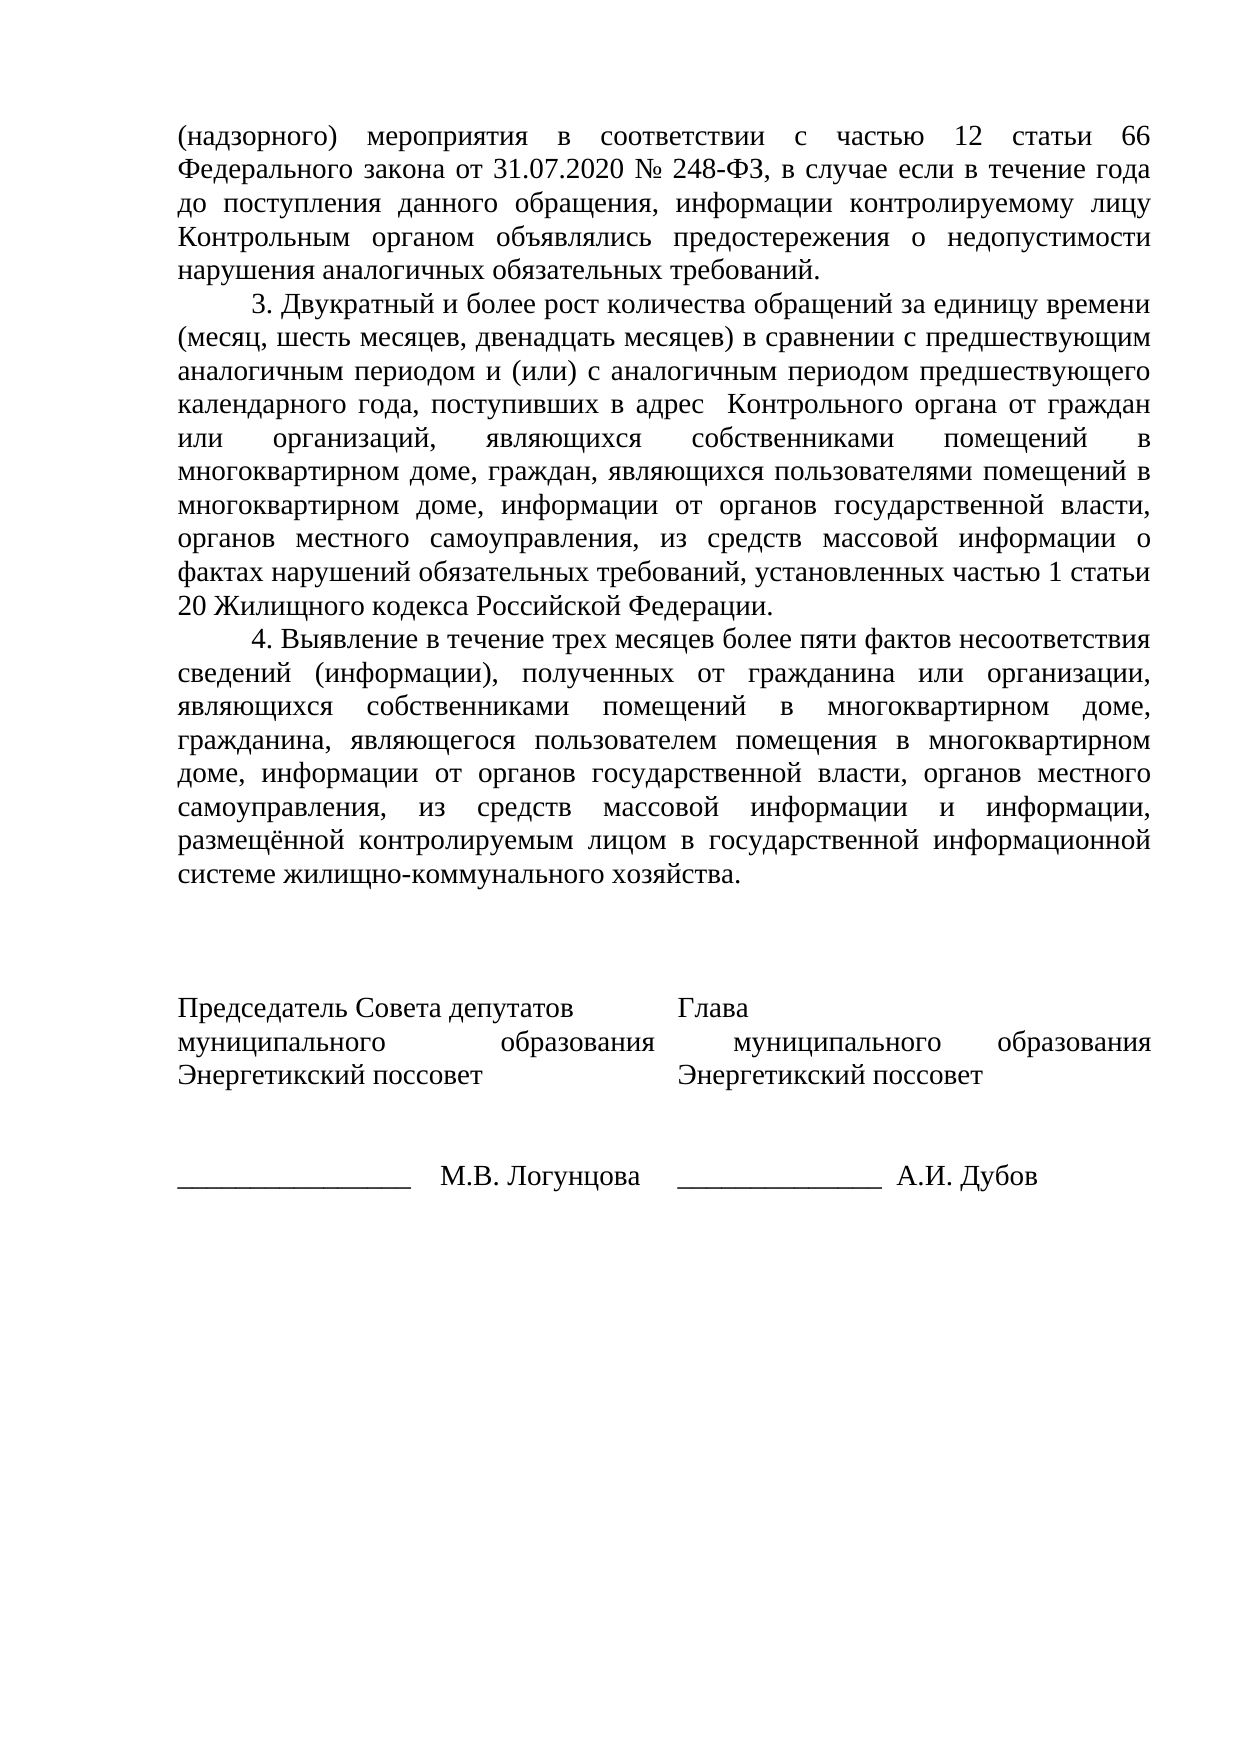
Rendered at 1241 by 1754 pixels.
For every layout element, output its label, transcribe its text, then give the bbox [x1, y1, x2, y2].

text 4. Выявление в течение трех месяцев более пяти фактов несоответствия сведений (информации), полученных от гражданина или организации, являющихся собственниками помещений в многоквартирном доме, гражданина, являющегося пользователем помещения в многоквартирном доме, информации от органов государственной власти, органов местного самоуправления, из средств массовой информации и информации, размещённой контролируемым лицом в государственной информационной системе жилищно-коммунального хозяйства. [177, 621, 1152, 889]
table_header Председатель Совета депутатов муниципального образования Энергетикский поссовет ________________ М.В. Логунцова [166, 990, 666, 1225]
table_header Глава муниципального образования Энергетикский поссовет ______________ А.И. Дубов [666, 990, 1163, 1225]
text 3. Двукратный и более рост количества обращений за единицу времени (месяц, шесть месяцев, двенадцать месяцев) в сравнении с предшествующим аналогичным периодом и (или) с аналогичным периодом предшествующего календарного года, поступивших в адрес Контрольного органа от граждан или организаций, являющихся собственниками помещений в многоквартирном доме, граждан, являющихся пользователями помещений в многоквартирном доме, информации от органов государственной власти, органов местного самоуправления, из средств массовой информации о фактах нарушений обязательных требований, установленных частью 1 статьи 20 Жилищного кодекса Российской Федерации. [177, 286, 1152, 621]
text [177, 118, 1152, 286]
